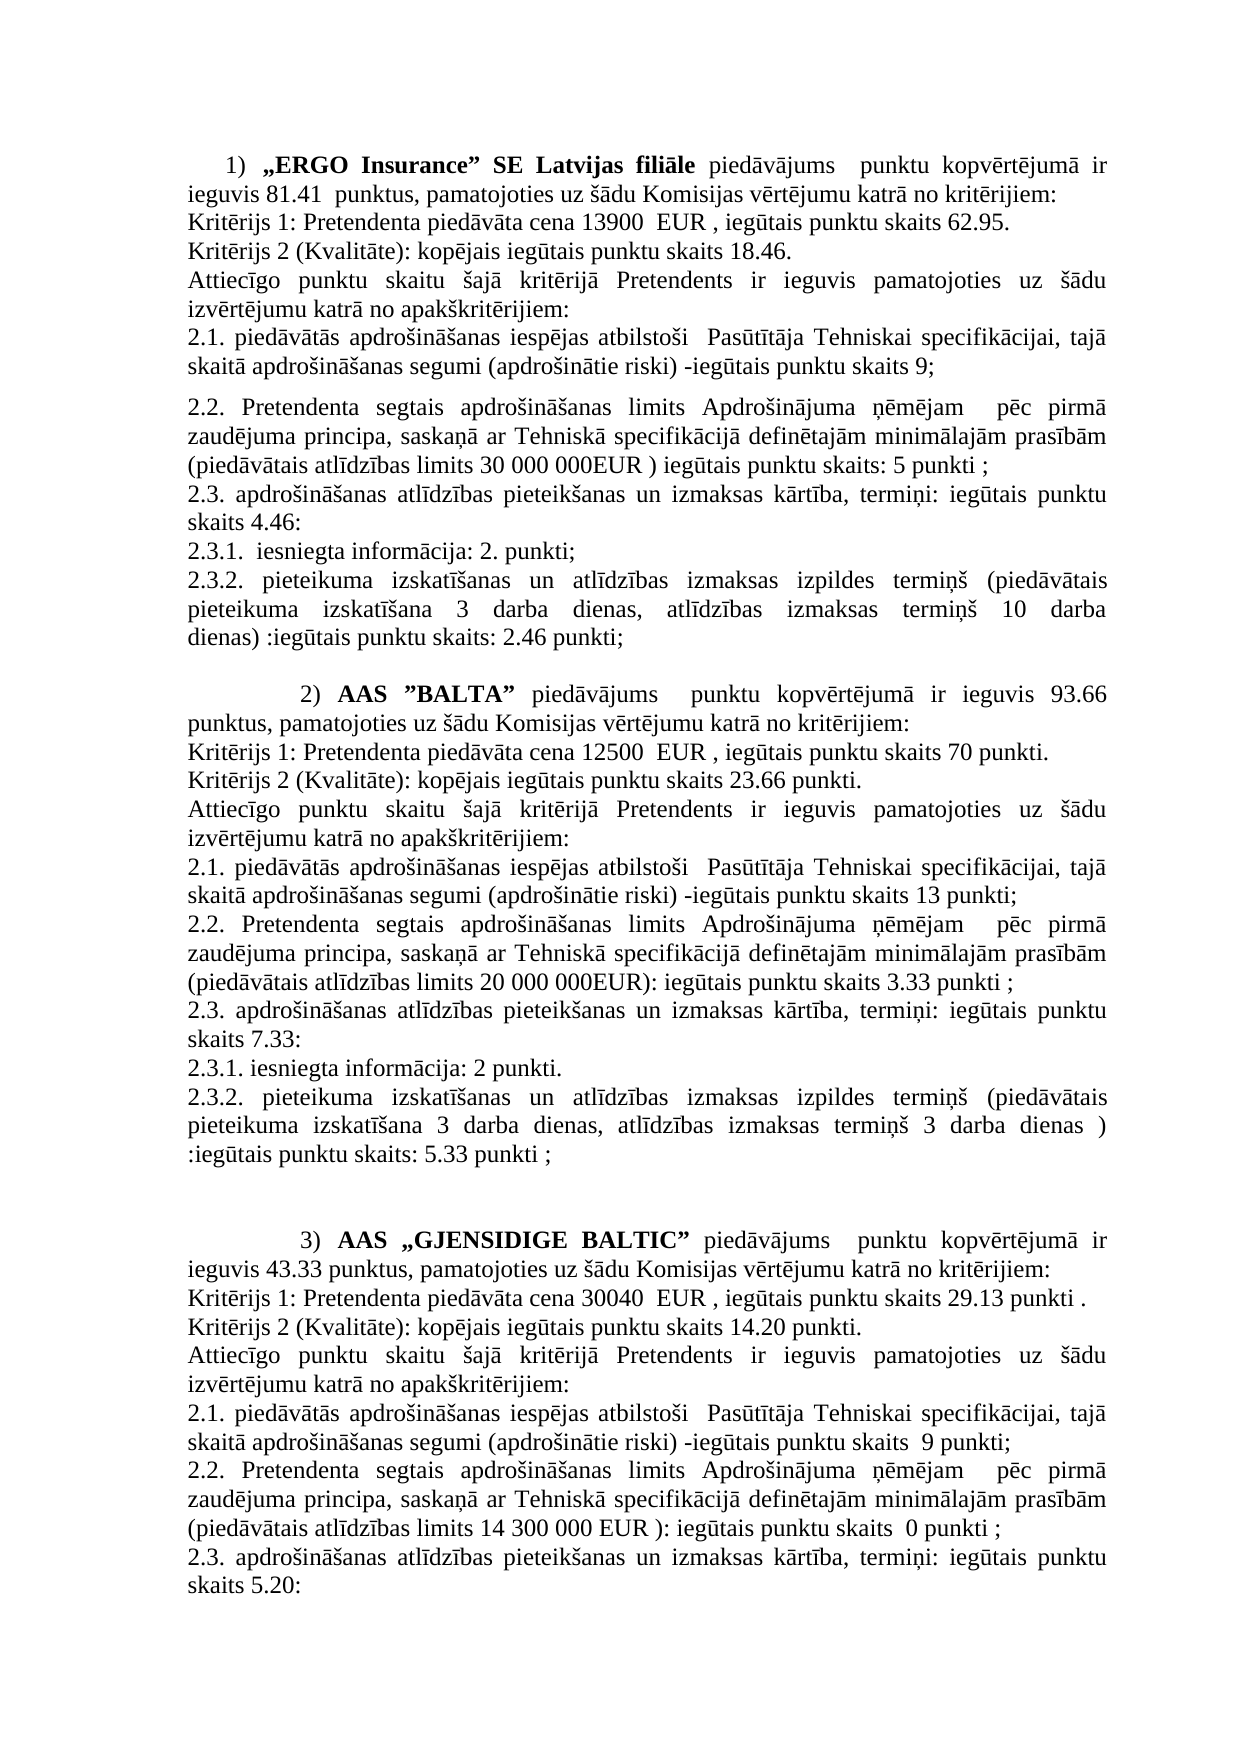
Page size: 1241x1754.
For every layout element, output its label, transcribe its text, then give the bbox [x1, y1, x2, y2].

list AAS „GJENSIDIGE BALTIC” piedāvājums punktu kopvērtējumā ir ieguvis 43.33 punktus, pamatojoties uz šādu Komisijas vērtējumu katrā no kritērijiem: [187, 1226, 1107, 1283]
text 2.3. apdrošināšanas atlīdzības pieteikšanas un izmaksas kārtība, termiņi: iegūtais punktu skaits 4.46: [187, 479, 1107, 536]
text Kritērijs 2 (Kvalitāte): kopējais iegūtais punktu skaits 18.46. [187, 236, 1107, 265]
text 2.3.1. iesniegta informācija: 2. punkti; [187, 536, 1107, 565]
text 2.3.2. pieteikuma izskatīšanas un atlīdzības izmaksas izpildes termiņš (piedāvātais pieteikuma izskatīšana 3 darba dienas, atlīdzības izmaksas termiņš 3 darba dienas ) :iegūtais punktu skaits: 5.33 punkti ; [187, 1082, 1107, 1168]
list AAS ”BALTA” piedāvājums punktu kopvērtējumā ir ieguvis 93.66 punktus, pamatojoties uz šādu Komisijas vērtējumu katrā no kritērijiem: [187, 679, 1107, 737]
text 2.1. piedāvātās apdrošināšanas iespējas atbilstoši Pasūtītāja Tehniskai specifikācijai, tajā skaitā apdrošināšanas segumi (apdrošinātie riski) -iegūtais punktu skaits 9 punkti; [187, 1398, 1107, 1456]
text 2.2. Pretendenta segtais apdrošināšanas limits Apdrošinājuma ņēmējam pēc pirmā zaudējuma principa, saskaņā ar Tehniskā specifikācijā definētajām minimālajām prasībām (piedāvātais atlīdzības limits 20 000 000EUR): iegūtais punktu skaits 3.33 punkti ; [187, 909, 1107, 996]
text Kritērijs 1: Pretendenta piedāvāta cena 30040 EUR , iegūtais punktu skaits 29.13 punkti . [187, 1283, 1107, 1312]
text Kritērijs 1: Pretendenta piedāvāta cena 12500 EUR , iegūtais punktu skaits 70 punkti. [187, 737, 1107, 766]
text Kritērijs 2 (Kvalitāte): kopējais iegūtais punktu skaits 14.20 punkti. [187, 1312, 1107, 1341]
text 2.2. Pretendenta segtais apdrošināšanas limits Apdrošinājuma ņēmējam pēc pirmā zaudējuma principa, saskaņā ar Tehniskā specifikācijā definētajām minimālajām prasībām (piedāvātais atlīdzības limits 14 300 000 EUR ): iegūtais punktu skaits 0 punkti ; [187, 1456, 1107, 1542]
text Attiecīgo punktu skaitu šajā kritērijā Pretendents ir ieguvis pamatojoties uz šādu izvērtējumu katrā no apakškritērijiem: [187, 794, 1107, 852]
text 2.1. piedāvātās apdrošināšanas iespējas atbilstoši Pasūtītāja Tehniskai specifikācijai, tajā skaitā apdrošināšanas segumi (apdrošinātie riski) -iegūtais punktu skaits 9; [187, 322, 1107, 380]
text 2.3.1. iesniegta informācija: 2 punkti. [187, 1053, 1107, 1082]
text 2.1. piedāvātās apdrošināšanas iespējas atbilstoši Pasūtītāja Tehniskai specifikācijai, tajā skaitā apdrošināšanas segumi (apdrošinātie riski) -iegūtais punktu skaits 13 punkti; [187, 852, 1107, 909]
text Attiecīgo punktu skaitu šajā kritērijā Pretendents ir ieguvis pamatojoties uz šādu izvērtējumu katrā no apakškritērijiem: [187, 1341, 1107, 1398]
list „ERGO Insurance” SE Latvijas filiāle piedāvājums punktu kopvērtējumā ir ieguvis 81.41 punktus, pamatojoties uz šādu Komisijas vērtējumu katrā no kritērijiem: [187, 150, 1107, 207]
text 2.3.2. pieteikuma izskatīšanas un atlīdzības izmaksas izpildes termiņš (piedāvātais pieteikuma izskatīšana 3 darba dienas, atlīdzības izmaksas termiņš 10 darba dienas) :iegūtais punktu skaits: 2.46 punkti; [187, 565, 1107, 651]
text 2.3. apdrošināšanas atlīdzības pieteikšanas un izmaksas kārtība, termiņi: iegūtais punktu skaits 7.33: [187, 996, 1107, 1053]
text 2.3. apdrošināšanas atlīdzības pieteikšanas un izmaksas kārtība, termiņi: iegūtais punktu skaits 5.20: [187, 1542, 1107, 1599]
text 2.2. Pretendenta segtais apdrošināšanas limits Apdrošinājuma ņēmējam pēc pirmā zaudējuma principa, saskaņā ar Tehniskā specifikācijā definētajām minimālajām prasībām (piedāvātais atlīdzības limits 30 000 000EUR ) iegūtais punktu skaits: 5 punkti ; [187, 392, 1107, 479]
text Kritērijs 1: Pretendenta piedāvāta cena 13900 EUR , iegūtais punktu skaits 62.95. [187, 207, 1107, 236]
text Attiecīgo punktu skaitu šajā kritērijā Pretendents ir ieguvis pamatojoties uz šādu izvērtējumu katrā no apakškritērijiem: [187, 265, 1107, 322]
text Kritērijs 2 (Kvalitāte): kopējais iegūtais punktu skaits 23.66 punkti. [187, 766, 1107, 794]
